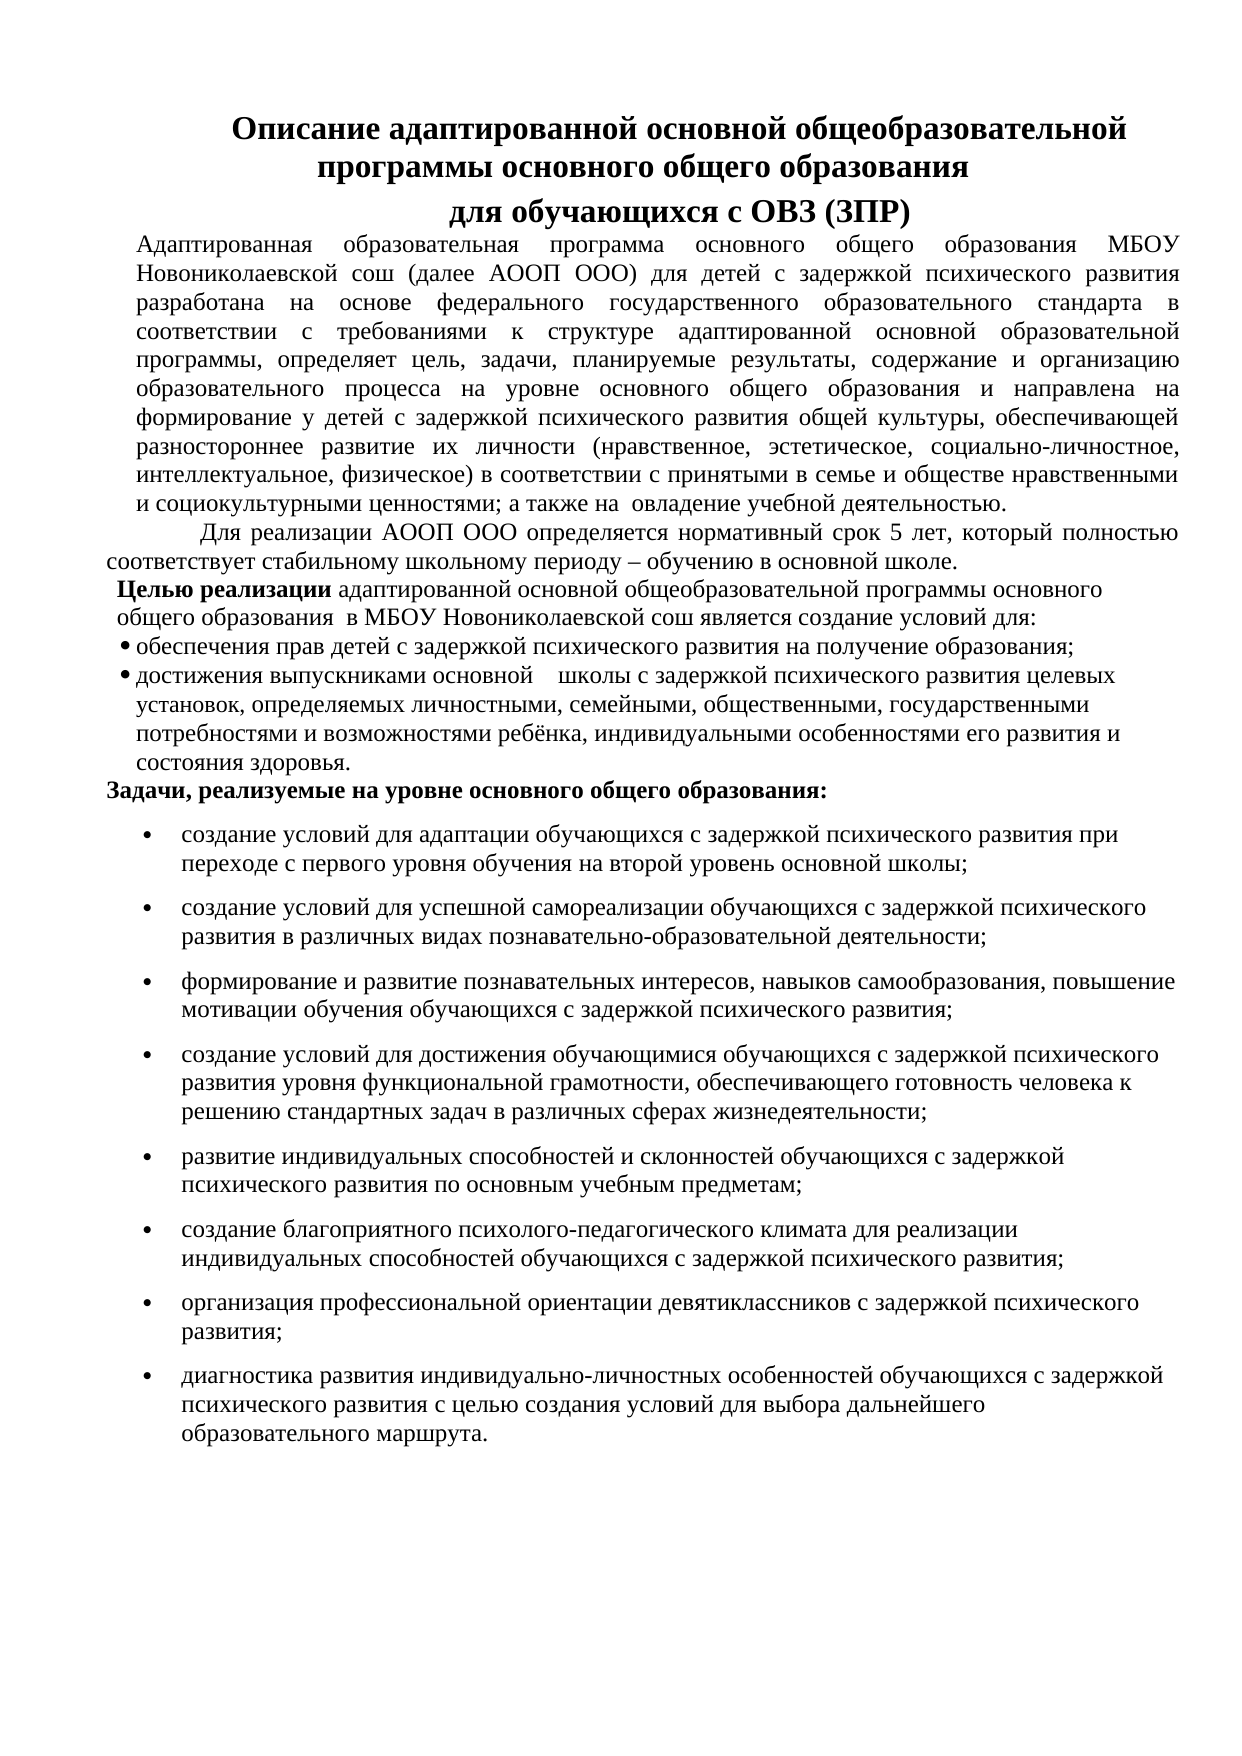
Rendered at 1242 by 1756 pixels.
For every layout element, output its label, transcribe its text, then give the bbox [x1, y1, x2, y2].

list формирование и развитие познавательных интересов, навыков самообразования, повышение мотивации обучения обучающихся с задержкой психического развития; [144, 966, 1177, 1023]
list создание благоприятного психолого-педагогического климата для реализации индивидуальных способностей обучающихся с задержкой психического развития; [144, 1214, 1066, 1271]
text для обучающихся с ОВЗ (ЗПР) [270, 192, 1089, 229]
list развитие индивидуальных способностей и склонностей обучающихся с задержкой психического развития по основным учебным предметам; [144, 1141, 1066, 1198]
text Адаптированная образовательная программа основного общего образования МБОУ Новониколаевской сош (далее АООП ООО) для детей с задержкой психического развития разработана на основе федерального государственного образовательного стандарта в соответствии с требованиями к структуре адаптированной основной образовательной программы, определяет цель, задачи, планируемые результаты, содержание и организацию образовательного процесса на уровне основного общего образования и направлена на формирование у детей с задержкой психического развития общей культуры, обеспечивающей разностороннее развитие их личности (нравственное, эстетическое, социально-личностное, интеллектуальное, физическое) в соответствии с принятыми в семье и обществе нравственными и социокультурными ценностями; а также на овладение учебной деятельностью. [136, 229, 1180, 517]
text Задачи, реализуемые на уровне основного общего образования: [106, 776, 1192, 804]
list создание условий для достижения обучающимися обучающихся с задержкой психического развития уровня функциональной грамотности, обеспечивающего готовность человека к решению стандартных задач в различных сферах жизнедеятельности; [144, 1039, 1161, 1125]
list создание условий для успешной самореализации обучающихся с задержкой психического развития в различных видах познавательно-образовательной деятельности; [144, 892, 1148, 950]
subtitle программы основного общего образования [268, 146, 1018, 184]
list диагностика развития индивидуально-личностных особенностей обучающихся с задержкой психического развития с целью создания условий для выбора дальнейшего образовательного маршрута. [144, 1360, 1165, 1446]
text Целью реализации адаптированной основной общеобразовательной программы основного общего образования в МБОУ Новониколаевской сош является создание условий для: [117, 574, 1132, 631]
list организация профессиональной ориентации девятиклассников с задержкой психического развития; [144, 1287, 1141, 1344]
list создание условий для адаптации обучающихся с задержкой психического развития при переходе с первого уровня обучения на второй уровень основной школы; [144, 819, 1126, 877]
list обеспечения прав детей с задержкой психического развития на получение образования; [121, 631, 1192, 660]
text Для реализации АООП ООО определяется нормативный срок 5 лет, который полностью соответствует стабильному школьному периоду – обучению в основной школе. [106, 517, 1179, 574]
list достижения выпускниками основной школы с задержкой психического развития целевых установок, определяемых личностными, семейными, общественными, государственными потребностями и возможностями ребёнка, индивидуальными особенностями его развития и состояния здоровья. [121, 660, 1123, 776]
